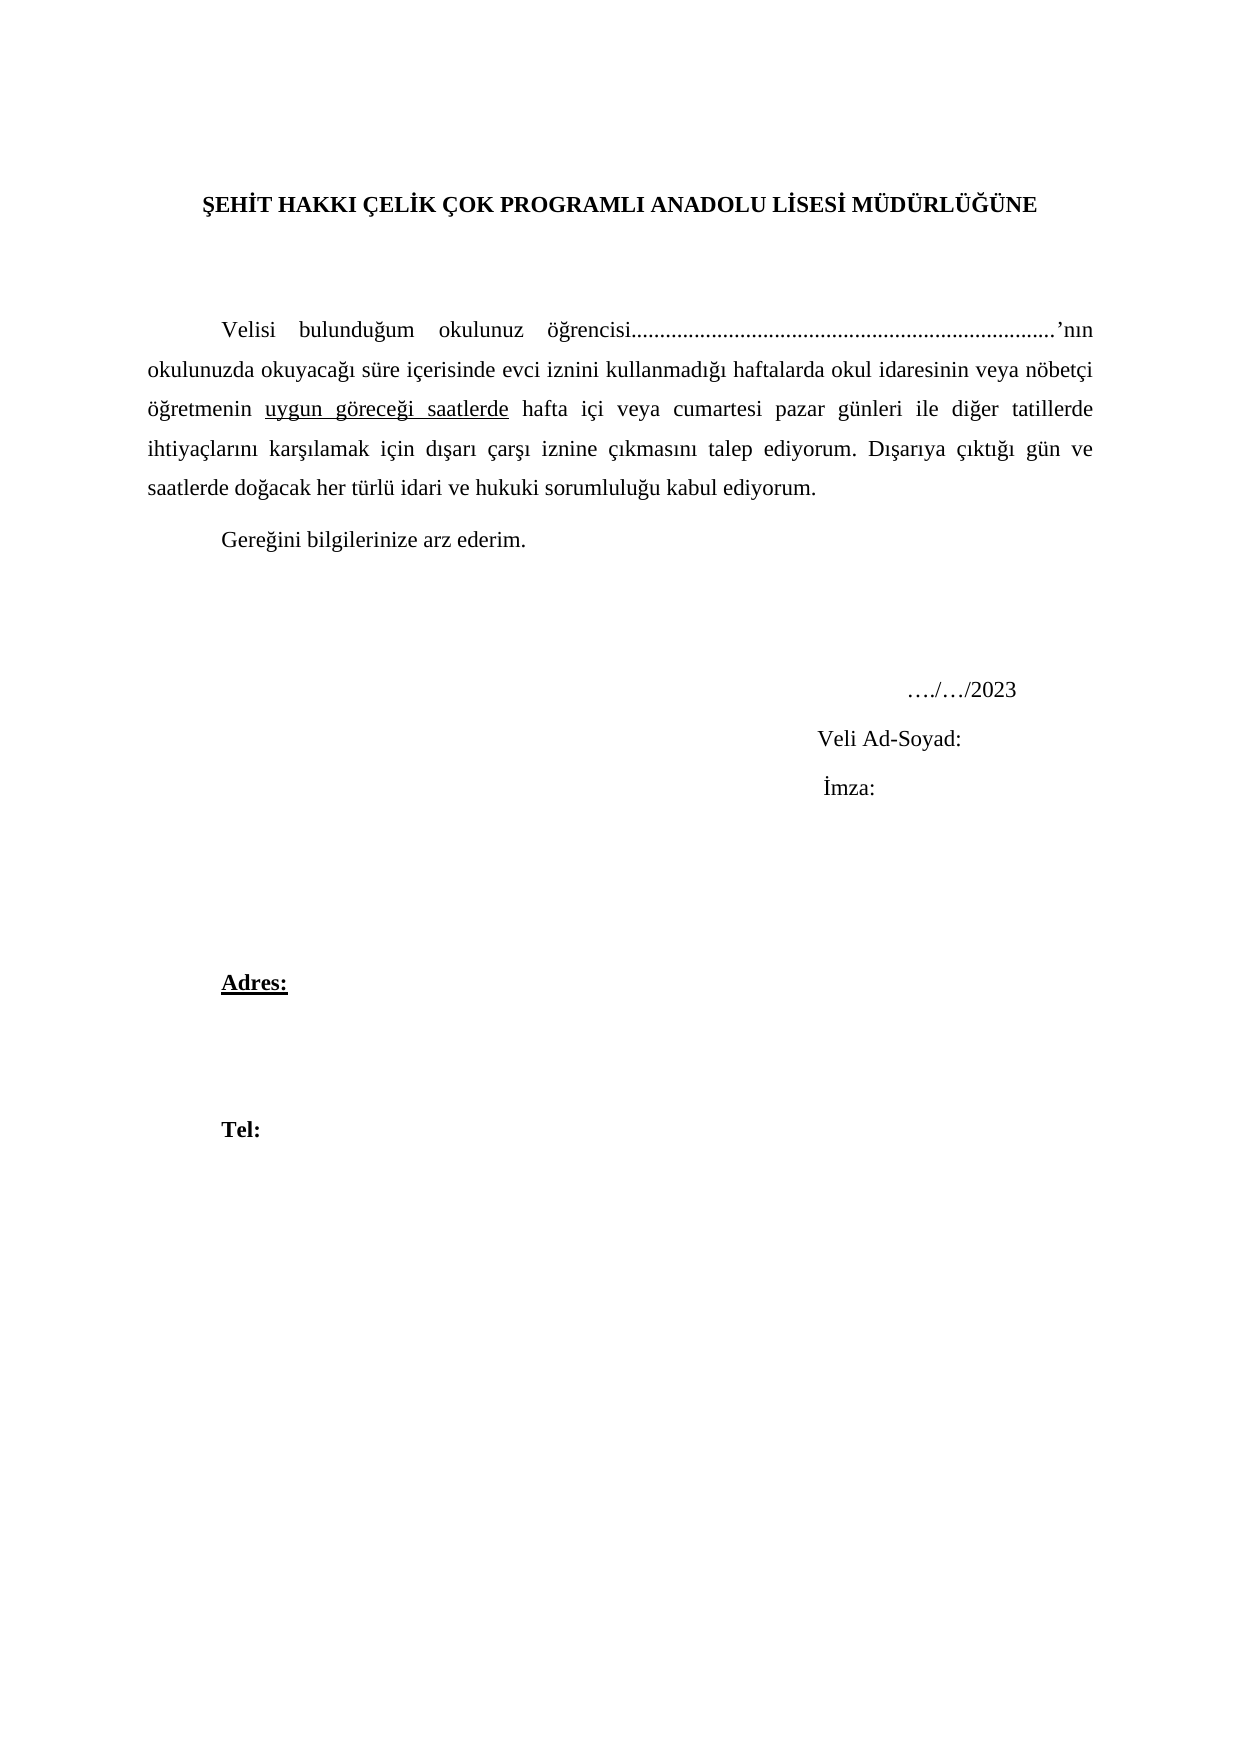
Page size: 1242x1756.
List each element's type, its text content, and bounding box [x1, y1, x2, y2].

text Gereğini bilgilerinize arz ederim. [221, 526, 1242, 553]
text Tel: [221, 1116, 1242, 1142]
text okulunuzda okuyacağı süre içerisinde evci iznini kullanmadığı haftalarda okul idaresinin veya nöbetçi öğretmenin uygun göreceği saatlerde hafta içi veya cumartesi pazar günleri ile diğer tatillerde ihtiyaçlarını karşılamak için dışarı çarşı iznine çıkmasını talep ediyorum. Dışarıya çıktığı gün ve saatlerde doğacak her türlü idari ve hukuki sorumluluğu kabul ediyorum. [147, 356, 1094, 500]
text Veli Ad-Soyad: İmza: [817, 725, 964, 800]
text ŞEHİT HAKKI ÇELİK ÇOK PROGRAMLI ANADOLU LİSESİ MÜDÜRLÜĞÜNE [193, 191, 1046, 217]
text Adres: [221, 969, 1242, 996]
text …./…/2023 [906, 676, 1242, 703]
text Velisi bulunduğum okulunuz öğrencisi ’nın [221, 316, 1242, 342]
